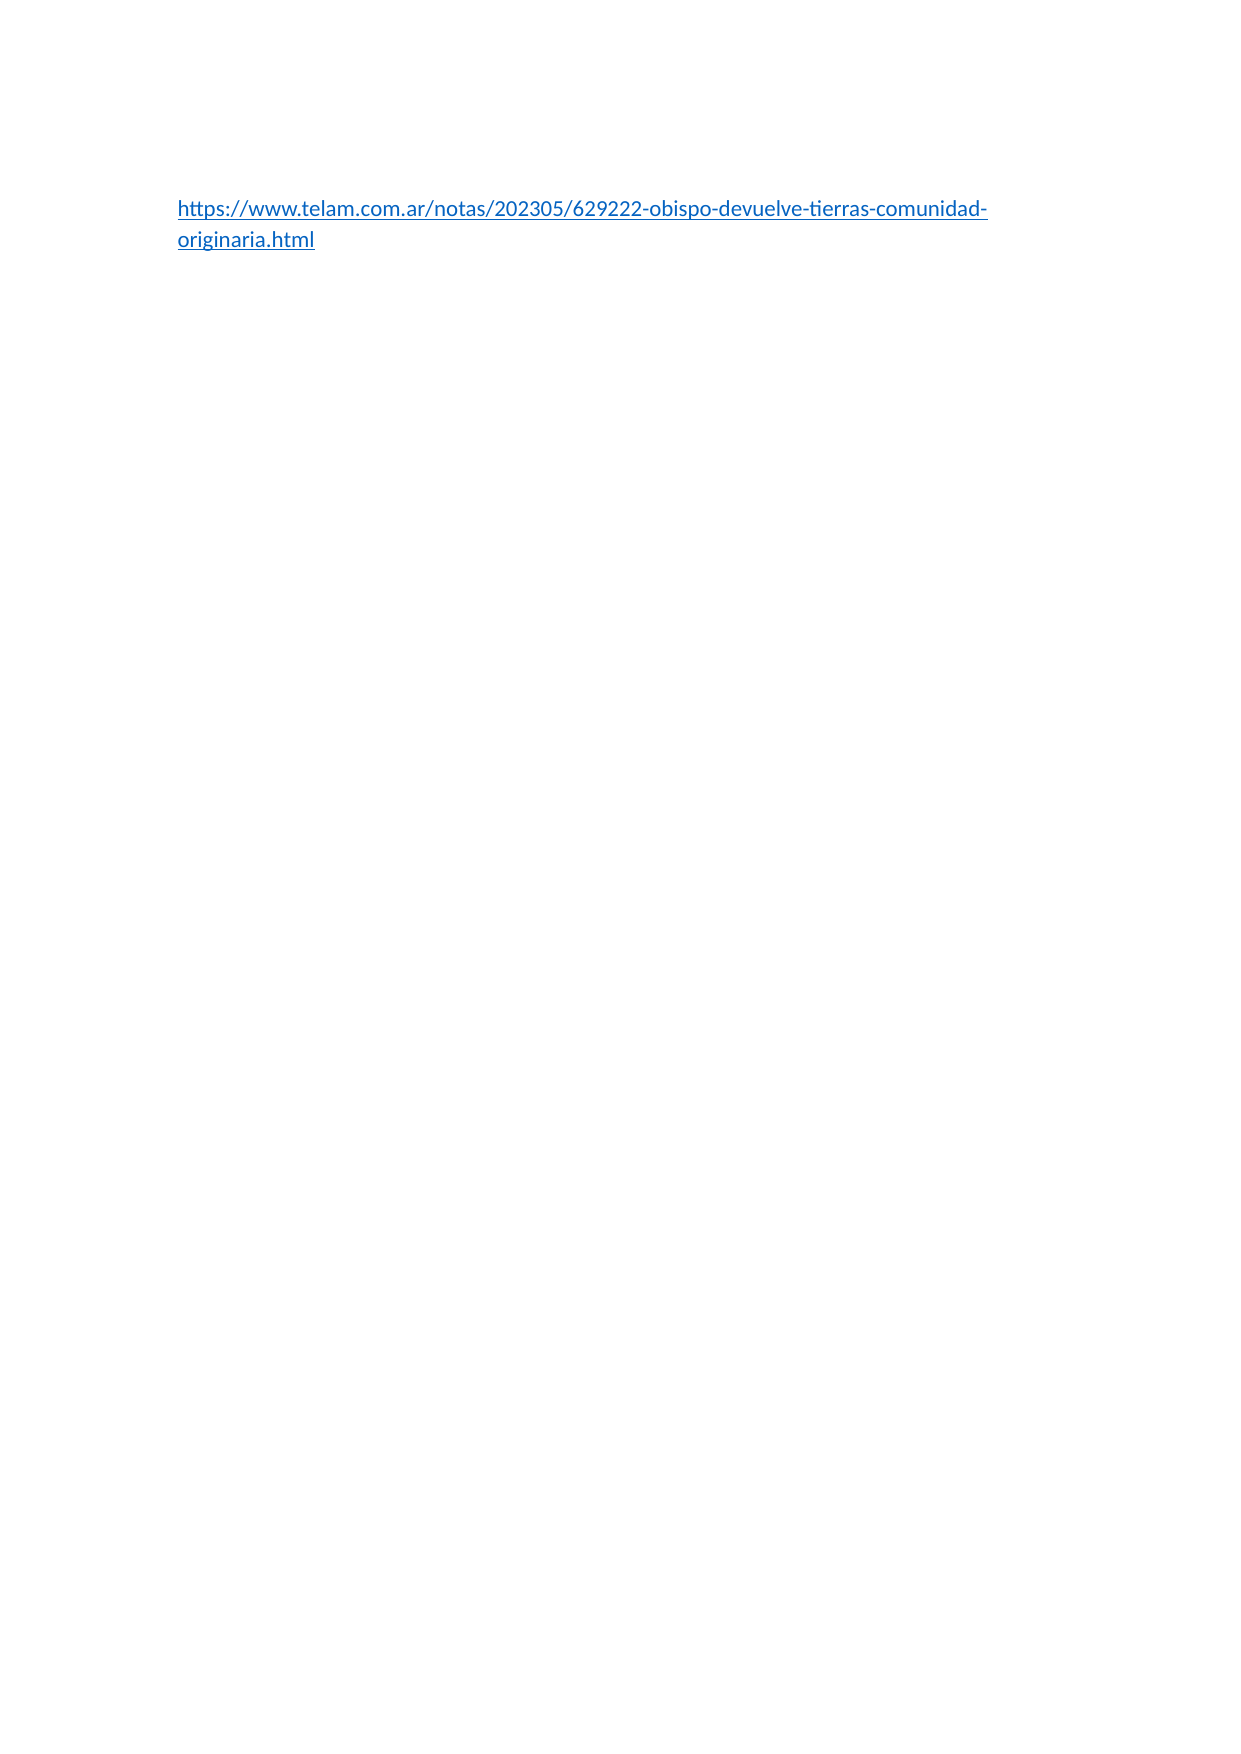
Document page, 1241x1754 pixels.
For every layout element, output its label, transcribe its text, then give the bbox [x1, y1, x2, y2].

text https://www.telam.com.ar/notas/202305/629222-obispo-devuelve-tierras-comunidad-originaria.html [177, 194, 1063, 253]
